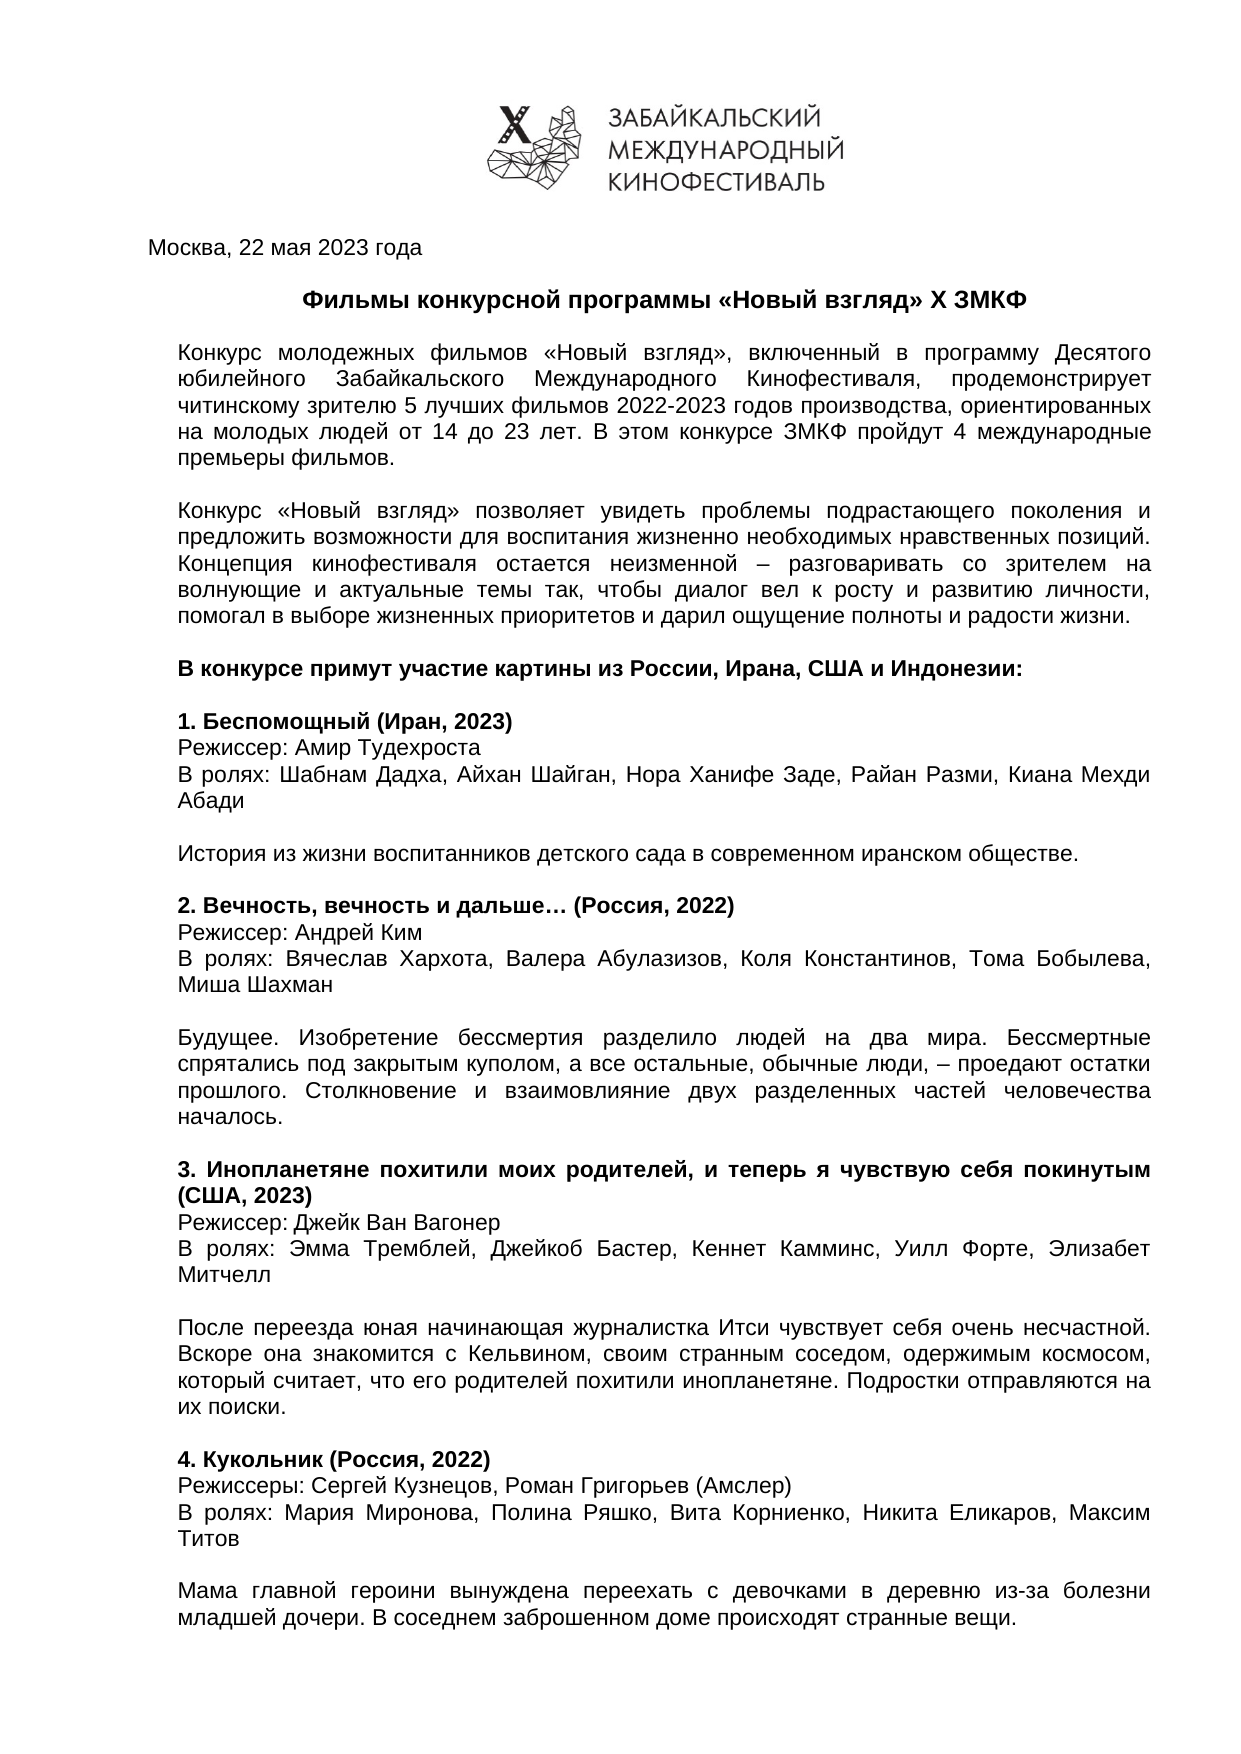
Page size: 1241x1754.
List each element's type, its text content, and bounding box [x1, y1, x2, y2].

text В ролях: Шабнам Дадха, Айхан Шайган, Нора Ханифе Заде, Райан Разми, Киана Мехди Абади [177, 761, 1152, 813]
text 1. Беспомощный (Иран, 2023) [177, 708, 1152, 734]
text Конкурс молодежных фильмов «Новый взгляд», включенный в программу Десятого юбилейного Забайкальского Международного Кинофестиваля, продемонстрирует читинскому зрителю 5 лучших фильмов 2022-2023 годов производства, ориентированных на молодых людей от 14 до 23 лет. В этом конкурсе ЗМКФ пройдут 4 международные премьеры фильмов. [177, 339, 1152, 471]
text Режиссер: Джейк Ван Вагонер [177, 1208, 1152, 1235]
text Режиссеры: Сергей Кузнецов, Роман Григорьев (Амслер) [177, 1472, 1152, 1498]
text В ролях: Мария Миронова, Полина Ряшко, Вита Корниенко, Никита Еликаров, Максим Титов [177, 1498, 1152, 1551]
text 3. Инопланетяне похитили моих родителей, и теперь я чувствую себя покинутым (США, 2023) [177, 1156, 1152, 1208]
text Режиссер: Амир Тудехроста [177, 734, 1152, 761]
text Фильмы конкурсной программы «Новый взгляд» X ЗМКФ [177, 285, 1152, 314]
text 4. Кукольник (Россия, 2022) [177, 1446, 1152, 1472]
text 2. Вечность, вечность и дальше… (Россия, 2022) [177, 892, 1152, 919]
text В ролях: Вячеслав Хархота, Валера Абулазизов, Коля Константинов, Тома Бобылева, Миша Шахман [177, 945, 1152, 998]
text Конкурс «Новый взгляд» позволяет увидеть проблемы подрастающего поколения и предложить возможности для воспитания жизненно необходимых нравственных позиций. Концепция кинофестиваля остается неизменной – разговаривать со зрителем на волнующие и актуальные темы так, чтобы диалог вел к росту и развитию личности, помогал в выборе жизненных приоритетов и дарил ощущение полноты и радости жизни. [177, 497, 1152, 629]
picture [479, 88, 850, 206]
text Режиссер: Андрей Ким [177, 919, 1152, 945]
text После переезда юная начинающая журналистка Итси чувствует себя очень несчастной. Вскоре она знакомится с Кельвином, своим странным соседом, одержимым космосом, который считает, что его родителей похитили инопланетяне. Подростки отправляются на их поиски. [177, 1314, 1152, 1419]
text Мама главной героини вынуждена переехать с девочками в деревню из-за болезни младшей дочери. В соседнем заброшенном доме происходят странные вещи. [177, 1577, 1152, 1630]
text Москва, 22 мая 2023 года [148, 234, 1152, 260]
text В ролях: Эмма Тремблей, Джейкоб Бастер, Кеннет Камминс, Уилл Форте, Элизабет Митчелл [177, 1235, 1152, 1288]
text Будущее. Изобретение бессмертия разделило людей на два мира. Бессмертные спрятались под закрытым куполом, а все остальные, обычные люди, – проедают остатки прошлого. Столкновение и взаимовлияние двух разделенных частей человечества началось. [177, 1024, 1152, 1129]
text В конкурсе примут участие картины из России, Ирана, США и Индонезии: [177, 655, 1152, 681]
text История из жизни воспитанников детского сада в современном иранском обществе. [177, 839, 1152, 866]
